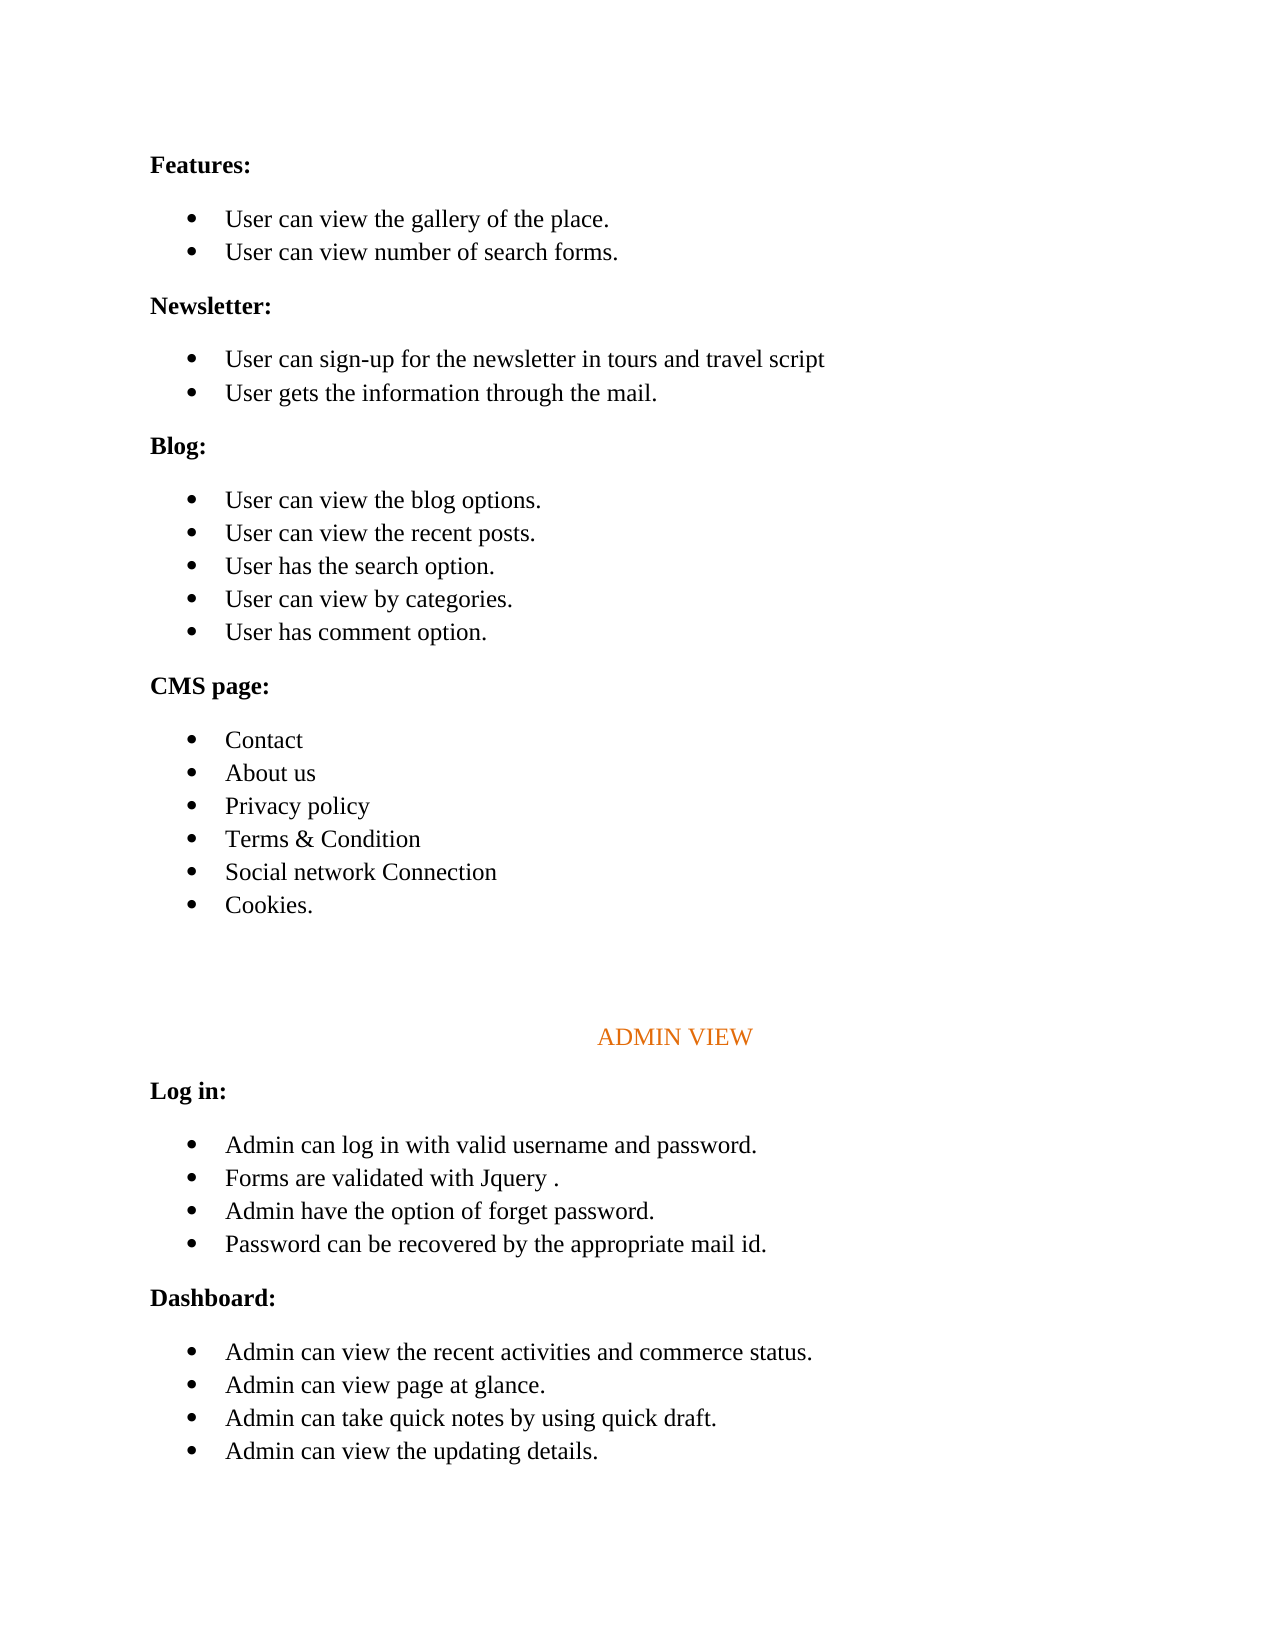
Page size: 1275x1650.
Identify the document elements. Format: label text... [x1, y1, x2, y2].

list Forms are validated with Jquery . [187, 1163, 1125, 1192]
list User can view the recent posts. [187, 518, 1125, 547]
text CMS page: [150, 671, 1125, 700]
list Social network Connection [187, 857, 1125, 886]
text Log in: [150, 1076, 1125, 1105]
list Admin can take quick notes by using quick draft. [187, 1403, 1125, 1432]
list User can view number of search forms. [187, 237, 1125, 266]
list User can view the gallery of the place. [187, 204, 1125, 233]
text Dashboard: [150, 1283, 1125, 1312]
list Admin have the option of forget password. [187, 1196, 1125, 1225]
list Admin can log in with valid username and password. [187, 1130, 1125, 1159]
list User can view the blog options. [187, 485, 1125, 514]
list Contact [187, 725, 1125, 754]
list Admin can view page at glance. [187, 1370, 1125, 1398]
list User can sign-up for the newsletter in tours and travel script [187, 344, 1125, 373]
text Newsletter: [150, 291, 1125, 319]
list Admin can view the updating details. [187, 1436, 1125, 1464]
list User has comment option. [187, 617, 1125, 646]
text Features: [150, 150, 1125, 179]
list Password can be recovered by the appropriate mail id. [187, 1229, 1125, 1258]
list Terms & Condition [187, 824, 1125, 853]
list Admin can view the recent activities and commerce status. [187, 1337, 1125, 1366]
list ADMIN VIEW [225, 1022, 1125, 1051]
list About us [187, 758, 1125, 787]
list Privacy policy [187, 791, 1125, 820]
list User gets the information through the mail. [187, 378, 1125, 406]
list User can view by categories. [187, 584, 1125, 613]
text Blog: [150, 431, 1125, 460]
list Cookies. [187, 890, 1125, 919]
list User has the search option. [187, 551, 1125, 580]
